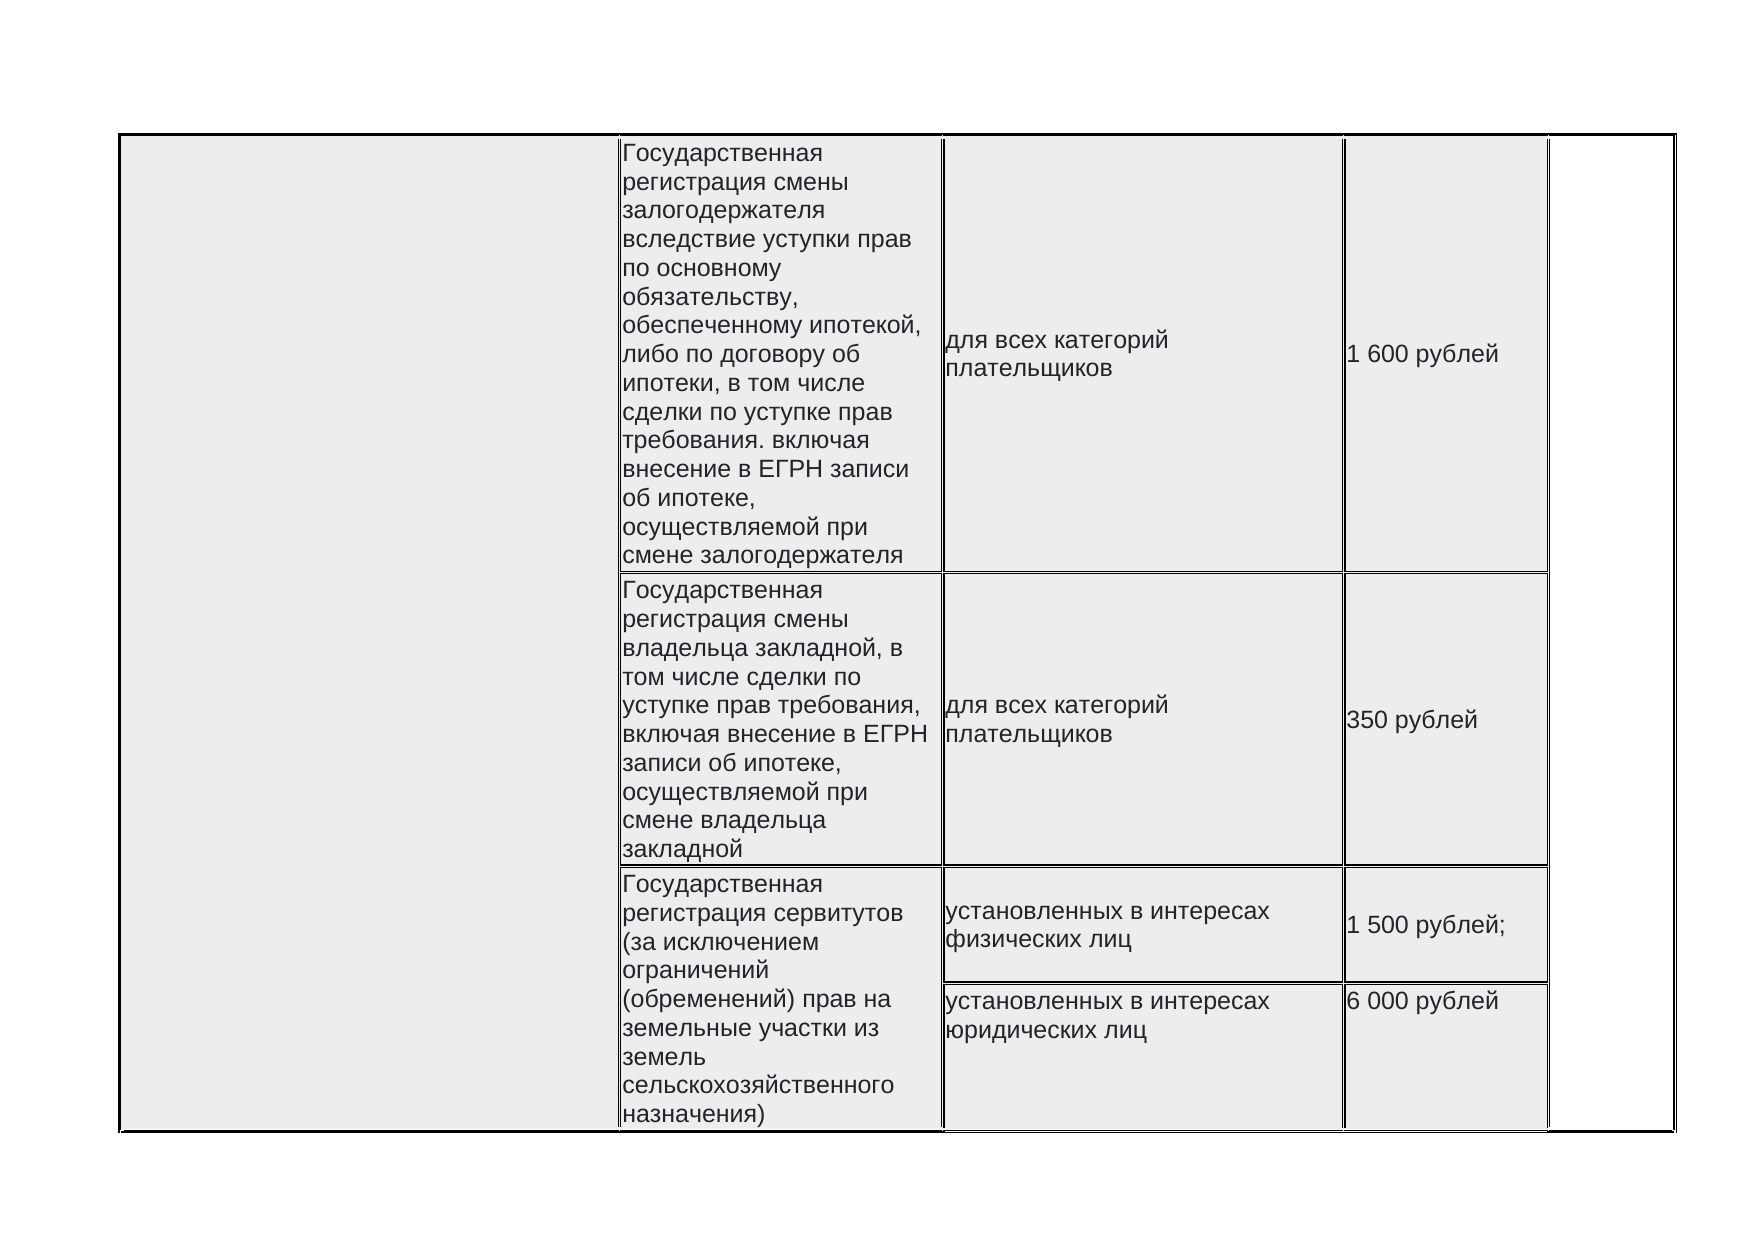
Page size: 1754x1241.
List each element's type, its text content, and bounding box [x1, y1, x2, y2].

table_cell для всех категорий плательщиков [943, 135, 1344, 571]
table_cell 1 600 рублей [1344, 136, 1548, 571]
table_cell Государственная регистрация сервитутов (за исключением ограничений (обременений) прав на земельные участки из земель сельскохозяйственного назначения) [620, 864, 943, 1129]
table_cell установленных в интересах юридических лиц [943, 981, 1344, 1129]
table_cell 1 500 рублей; [1346, 868, 1547, 981]
table_cell 6 000 рублей [1344, 985, 1548, 1129]
table_cell 350 рублей [1346, 574, 1547, 864]
table_cell установленных в интересах физических лиц [945, 868, 1342, 981]
table_cell для всех категорий плательщиков [945, 574, 1342, 864]
table_cell Государственная регистрация смены залогодержателя вследствие уступки прав по основному обязательству, обеспеченному ипотекой, либо по договору об ипотеки, в том числе сделки по уступке прав требования. включая внесение в ЕГРН записи об ипотеке, осуществляемой при смене залогодержателя [620, 135, 943, 571]
table_cell Государственная регистрация смены владельца закладной, в том числе сделки по уступке прав требования, включая внесение в ЕГРН записи об ипотеке, осуществляемой при смене владельца закладной [621, 574, 941, 864]
